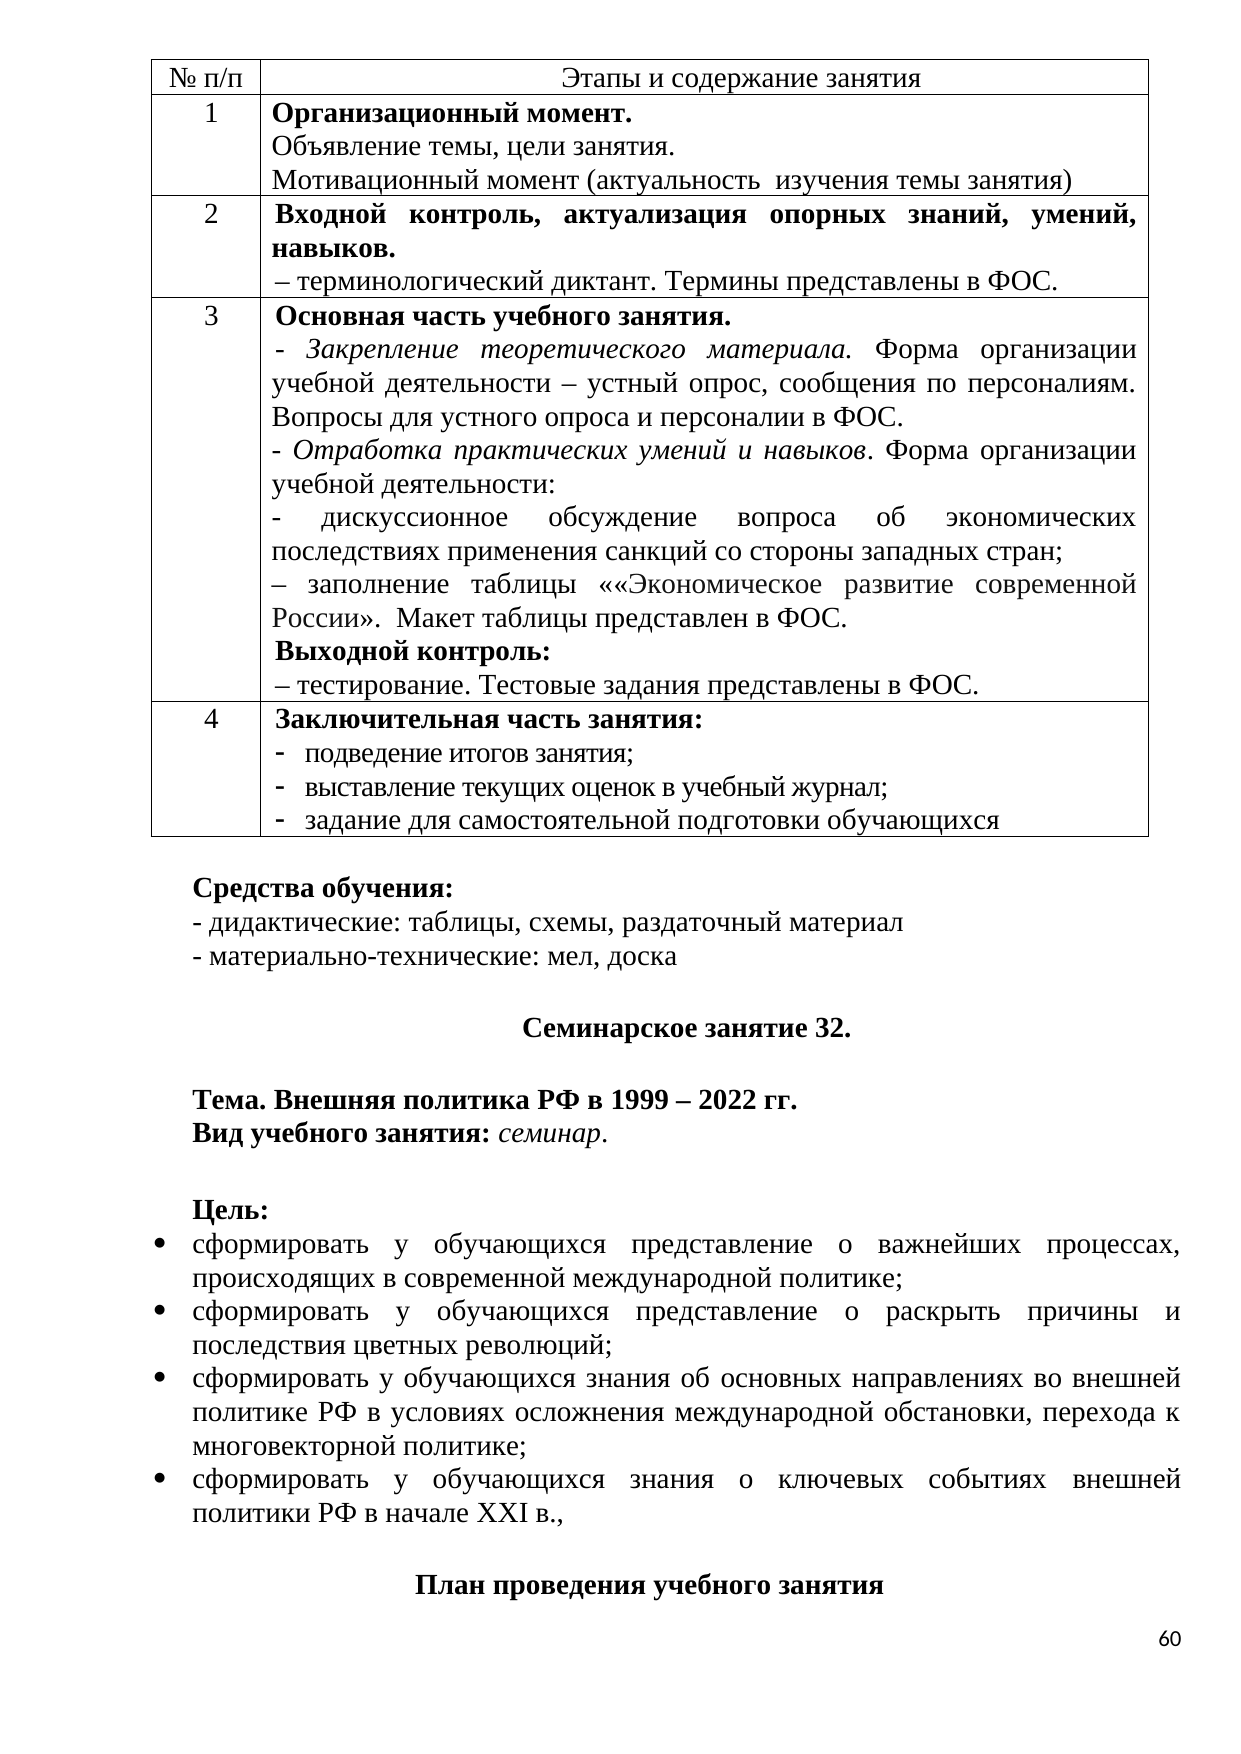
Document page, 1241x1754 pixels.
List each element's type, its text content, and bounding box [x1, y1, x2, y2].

table_cell 3 [152, 298, 260, 701]
table_cell 2 [152, 196, 260, 297]
list сформировать у обучающихся знания об основных направлениях во внешней политике РФ в условиях осложнения международной обстановки, перехода к многовекторной политике; [154, 1360, 1181, 1461]
table_header № п/п [152, 60, 260, 94]
text Тема. Внешняя политика РФ в 1999 – 2022 гг. [192, 1082, 1181, 1115]
list сформировать у обучающихся знания о ключевых событиях внешней политики РФ в начале ХХI в., [154, 1461, 1181, 1528]
table_cell Организационный момент. Объявление темы, цели занятия. Мотивационный момент (актуальность изучения темы занятия) [261, 95, 1148, 195]
list сформировать у обучающихся представление о раскрыть причины и последствия цветных революций; [154, 1293, 1181, 1360]
table_cell 4 [152, 702, 260, 836]
table_cell Заключительная часть занятия: подведение итогов занятия; выставление текущих оценок в учебный журнал; задание для самостоятельной подготовки обучающихся [261, 702, 1148, 836]
text Вид учебного занятия: семинар. [118, 1115, 1181, 1149]
text - материально-технические: мел, доска [118, 938, 1181, 971]
text Цель: [118, 1192, 1181, 1226]
table_cell 1 [152, 95, 260, 195]
table_header Этапы и содержание занятия [261, 60, 1148, 94]
list сформировать у обучающихся представление о важнейших процессах, происходящих в современной международной политике; [154, 1226, 1181, 1293]
table_cell Входной контроль, актуализация опорных знаний, умений, навыков. – терминологический диктант. Термины представлены в ФОС. [261, 196, 1148, 297]
text Семинарское занятие 32. [118, 1010, 1181, 1043]
table_cell Основная часть учебного занятия. - Закрепление теоретического материала. Форма организации учебной деятельности – устный опрос, сообщения по персоналиям. Вопросы для устного опроса и персоналии в ФОС. - Отработка практических умений и навыков. Форма организации учебной деятельности: - дискуссионное обсуждение вопроса об экономических последствиях применения санкций со стороны западных стран; – заполнение таблицы ««Экономическое развитие современной России». Макет таблицы представлен в ФОС. Выходной контроль: – тестирование. Тестовые задания представлены в ФОС. [261, 298, 1148, 701]
text - дидактические: таблицы, схемы, раздаточный материал [118, 904, 1181, 938]
text Средства обучения: [118, 871, 1181, 904]
text План проведения учебного занятия [118, 1567, 1181, 1600]
